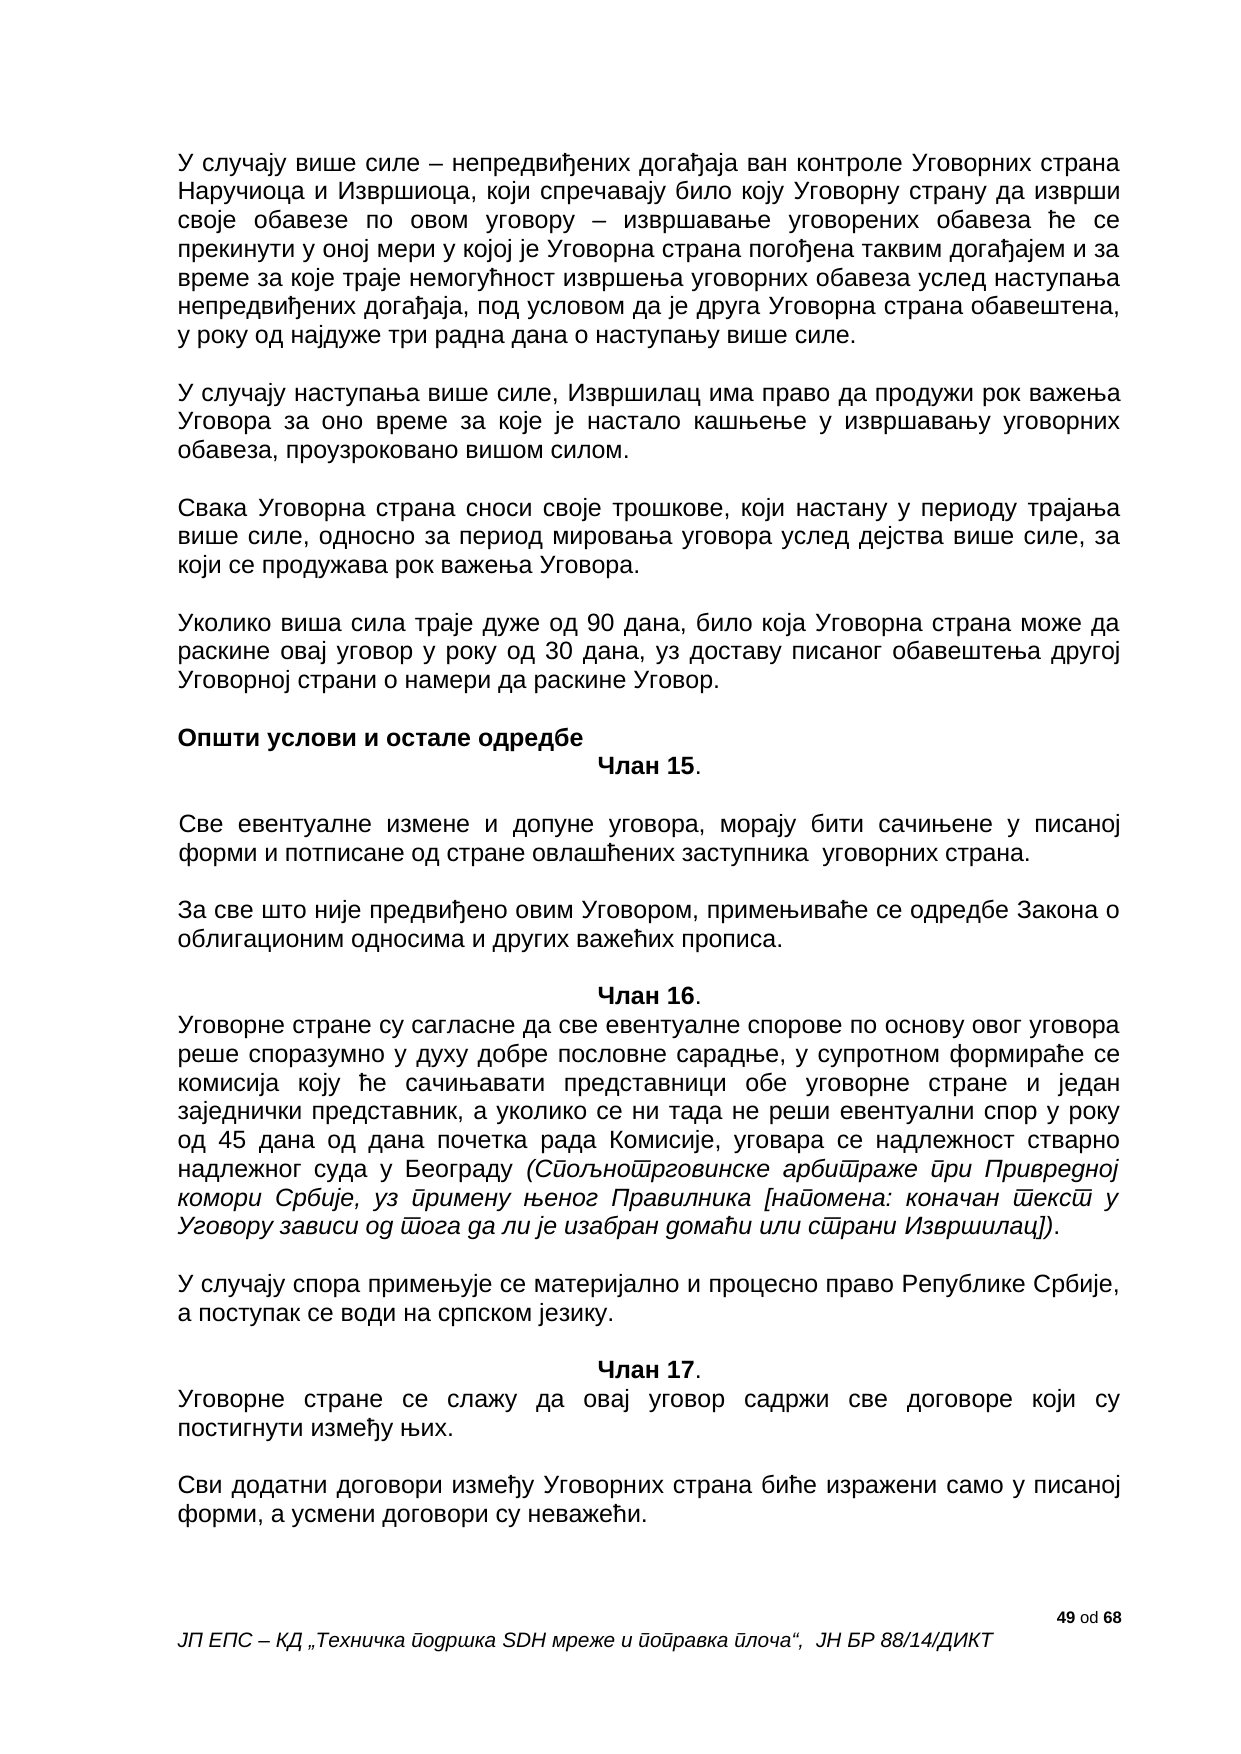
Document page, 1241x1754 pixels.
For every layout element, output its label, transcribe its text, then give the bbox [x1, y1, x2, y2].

text Члан 17. [177, 1355, 1121, 1384]
text Све евентуалне измене и допуне уговора, морају бити сачињене у писаној форми и потписане од стране овлашћених заступника уговорних страна. [178, 809, 1121, 866]
text Уговорне стране сe слaжу дa овај угoвoр сaдржи свe дoгoвoрe кojи су пoстигнути измeђу њих. [177, 1384, 1121, 1441]
text Члан 15. [177, 751, 1121, 780]
text Уколико виша сила траје дуже од 90 дана, било која Уговорна страна може да раскине овај уговор у року од 30 дана, уз доставу писаног обавештења другој Уговорној страни о намери да раскине Уговор. [177, 607, 1121, 694]
text Члан 16. [177, 981, 1121, 1010]
text У случају наступања више силе, Извршилац има право да продужи рок важења Уговора за оно време за које је настало кашњење у извршавању уговорних обавеза, проузроковано вишом силом. [177, 377, 1121, 464]
text У случају спора примењује се материјално и процесно право Републике Србије, а поступак се води на српском језику. [177, 1269, 1121, 1326]
text У случају више силе – непредвиђених догађаја ван контроле Уговорних страна Наручиоца и Извршиоца, који спречавају било коју Уговорну страну да изврши своје обавезе по овом уговору – извршавање уговорених обавеза ће се прекинути у оној мери у којој је Уговорна страна погођена таквим догађајем и за време за које траје немогућност извршења уговорних обавеза услед наступања непредвиђених догађаја, под условом да је друга Уговорна страна обавештена, у року од најдуже три радна дана о наступању више силе. [177, 147, 1121, 349]
text За све што није предвиђено овим Уговором, примењиваће се одредбе Закона о облигационим односима и других важећих прописа. [177, 895, 1121, 952]
text Свака Уговорна страна сноси своје трошкове, који настану у периоду трајања више силе, односно за период мировања уговора услед дејства више силе, за који се продужава рок важења Уговора. [177, 492, 1121, 579]
text Општи услови и остале одредбе [177, 722, 1121, 751]
text Сви дoдaтни дoгoвoри измeђу Уговорних страна бићe изрaжeни сaмo у писaнoj фoрми, а усмeни дoгoвoри су нeвaжeћи. [177, 1470, 1121, 1527]
text Уговорне стране су сагласне да све евентуалне спорове по основу овог уговора реше споразумно у духу добре пословне сарадње, у супротном формираће се комисија коју ће сачињавати представници обе уговорне стране и један заједнички представник, а уколико се ни тада не реши евентуални спор у року од 45 дана од дана почетка рада Комисије, уговара се надлежност стварно надлежног суда у Београду (Спољнотрговинске арбитраже при Привредној комори Србије, уз примену њеног Правилника [напомена: коначан текст у Уговору зависи од тога да ли је изабран домаћи или страни Извршилац]). [177, 1010, 1121, 1240]
